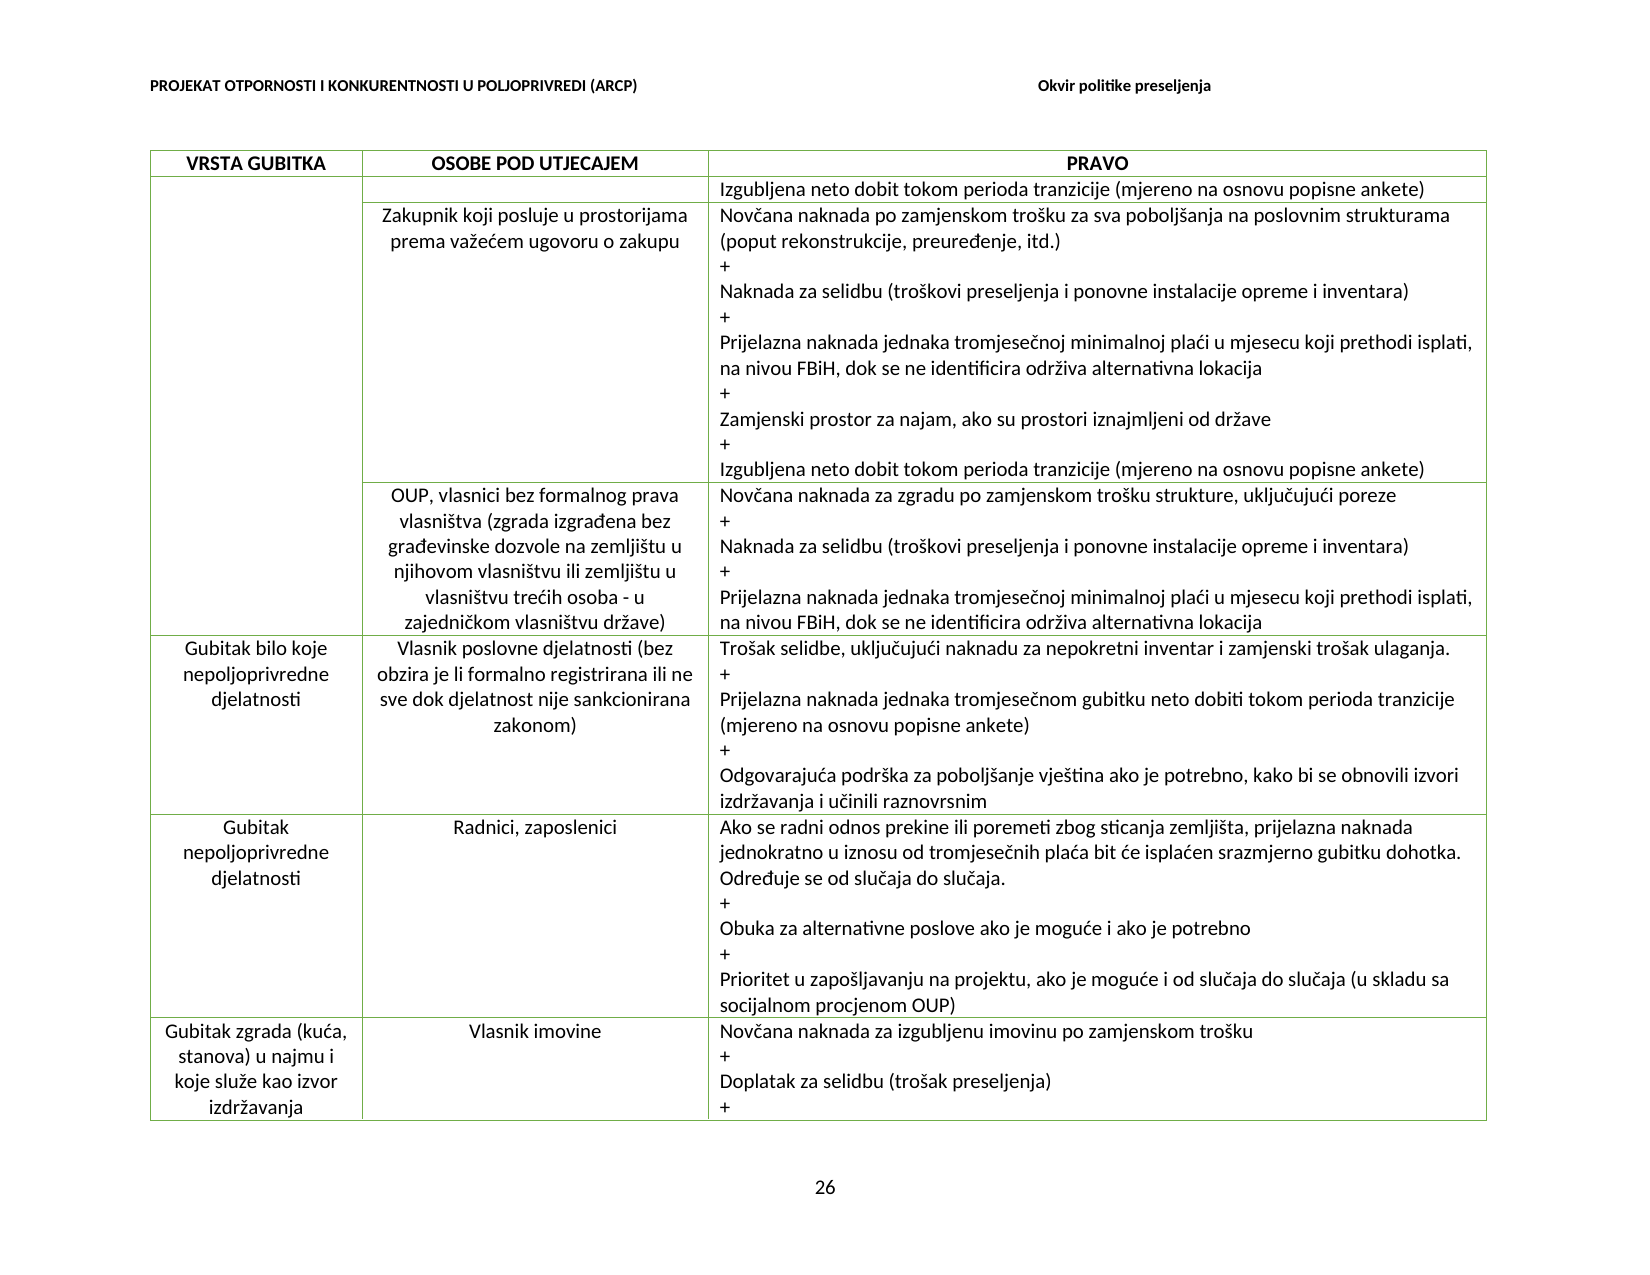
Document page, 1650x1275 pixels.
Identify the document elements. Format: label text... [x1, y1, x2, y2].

table_cell Ako se radni odnos prekine ili poremeti zbog sticanja zemljišta, prijelazna naknada jednokratno u iznosu od tromjesečnih plaća bit će isplaćen srazmjerno gubitku dohotka. Određuje se od slučaja do slučaja. + Obuka za alternativne poslove ako je moguće i ako je potrebno + Prioritet u zapošljavanju na projektu, ako je moguće i od slučaja do slučaja (u skladu sa socijalnom procjenom OUP) [709, 815, 1486, 1017]
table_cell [363, 177, 708, 202]
table_cell Zakupnik koji posluje u prostorijama prema važećem ugovoru o zakupu [363, 203, 708, 482]
table_cell Vlasnik poslovne djelatnosti (bez obzira je li formalno registrirana ili ne sve dok djelatnost nije sankcionirana zakonom) [363, 636, 708, 813]
table_cell Novčana naknada za zgradu po zamjenskom trošku strukture, uključujući poreze + Naknada za selidbu (troškovi preseljenja i ponovne instalacije opreme i inventara) + Prijelazna naknada jednaka tromjesečnoj minimalnoj plaći u mjesecu koji prethodi isplati, na nivou FBiH, dok se ne identificira održiva alternativna lokacija [709, 483, 1486, 635]
table_cell Radnici, zaposlenici [363, 815, 708, 1017]
table_cell Novčana naknada po zamjenskom trošku za sva poboljšanja na poslovnim strukturama (poput rekonstrukcije, preuređenje, itd.) + Naknada za selidbu (troškovi preseljenja i ponovne instalacije opreme i inventara) + Prijelazna naknada jednaka tromjesečnoj minimalnoj plaći u mjesecu koji prethodi isplati, na nivou FBiH, dok se ne identificira održiva alternativna lokacija + Zamjenski prostor za najam, ako su prostori iznajmljeni od države + Izgubljena neto dobit tokom perioda tranzicije (mjereno na osnovu popisne ankete) [709, 203, 1486, 482]
table_cell Trošak selidbe, uključujući naknadu za nepokretni inventar i zamjenski trošak ulaganja. + Prijelazna naknada jednaka tromjesečnom gubitku neto dobiti tokom perioda tranzicije (mjereno na osnovu popisne ankete) + Odgovarajuća podrška za poboljšanje vještina ako je potrebno, kako bi se obnovili izvori izdržavanja i učinili raznovrsnim [709, 636, 1486, 813]
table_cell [709, 1018, 1486, 1119]
table_cell Vlasnik imovine [363, 1018, 708, 1119]
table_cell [709, 177, 1486, 202]
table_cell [151, 1018, 362, 1119]
table_cell Gubitak nepoljoprivredne djelatnosti [151, 815, 362, 1017]
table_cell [151, 177, 362, 635]
table_cell OUP, vlasnici bez formalnog prava vlasništva (zgrada izgrađena bez građevinske dozvole na zemljištu u njihovom vlasništvu ili zemljištu u vlasništvu trećih osoba - u zajedničkom vlasništvu države) [363, 483, 708, 635]
table_header VRSTA GUBITKA [151, 151, 362, 176]
table_header PRAVO [709, 151, 1486, 176]
table_cell Gubitak bilo koje nepoljoprivredne djelatnosti [151, 636, 362, 813]
table_header OSOBE POD UTJECAJEM [363, 151, 708, 176]
